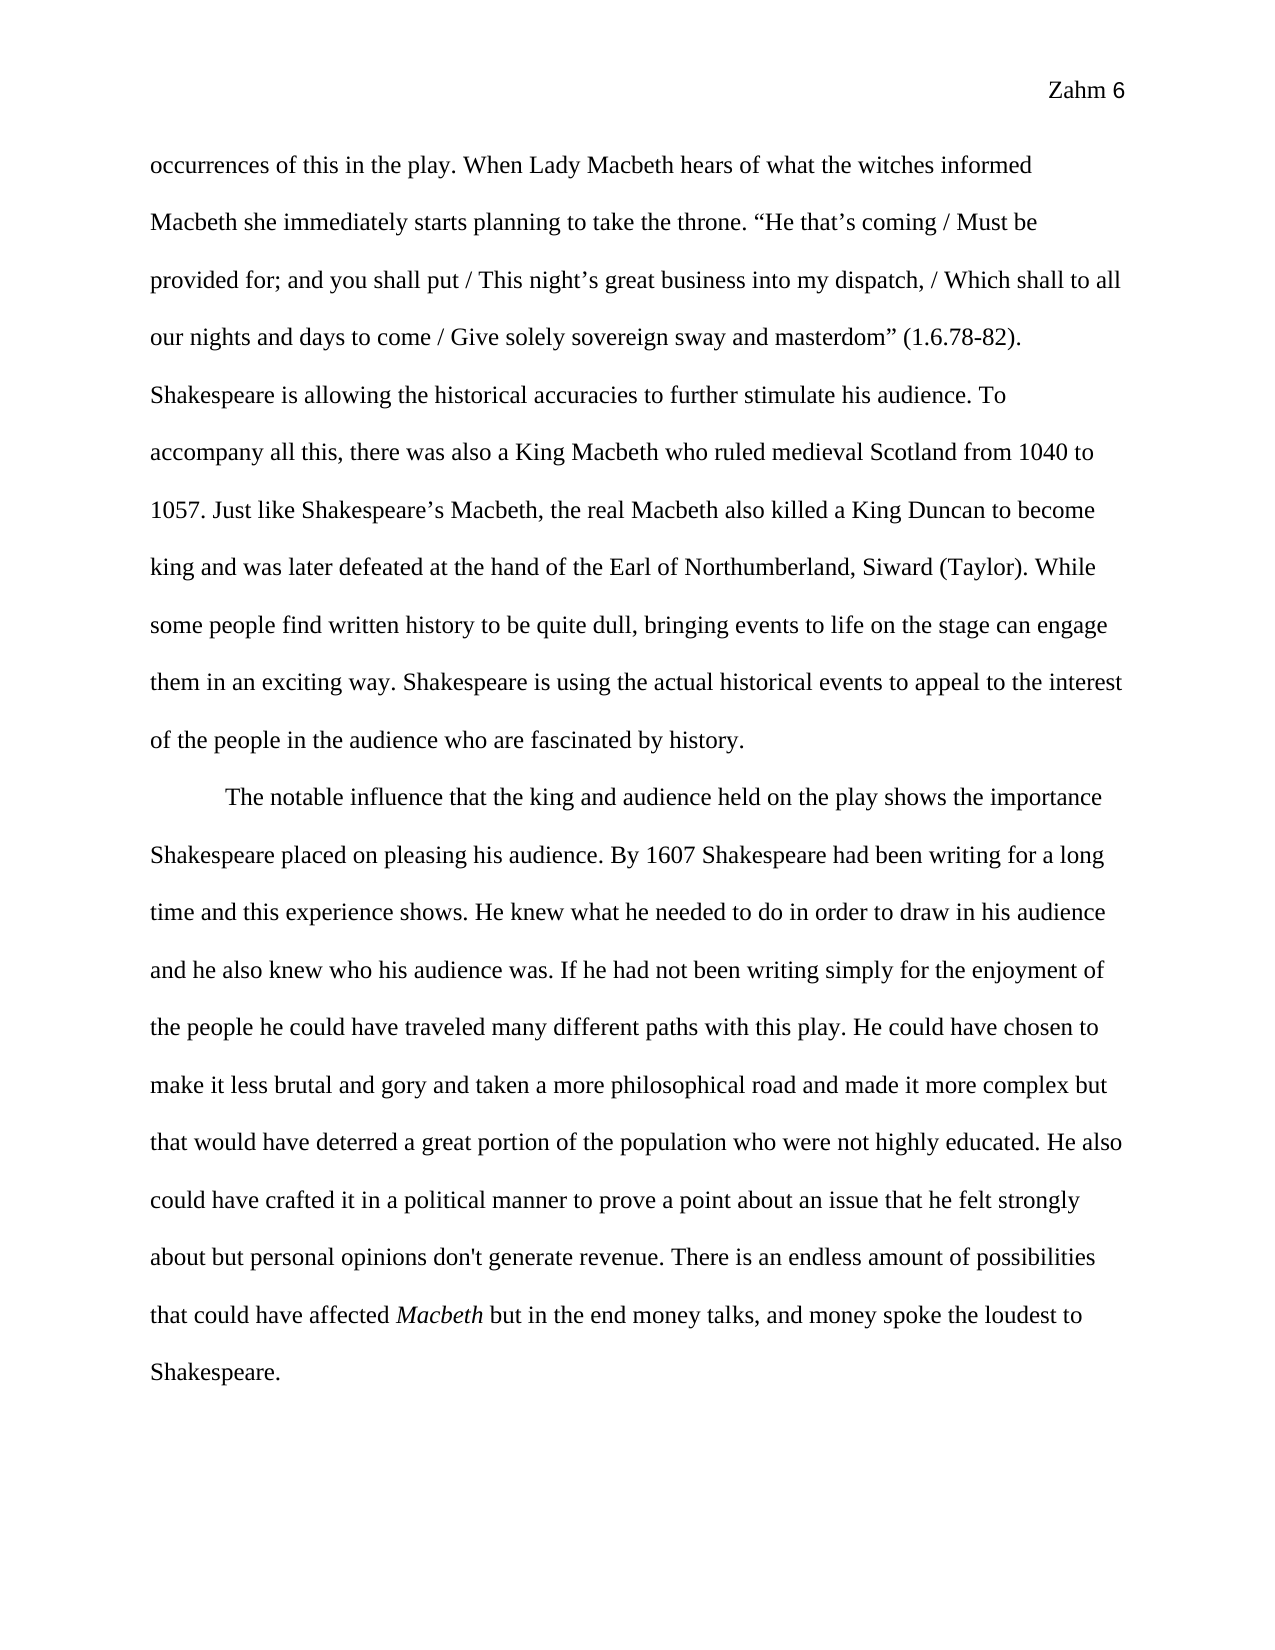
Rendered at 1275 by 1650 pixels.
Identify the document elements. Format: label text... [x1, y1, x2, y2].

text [150, 150, 1125, 754]
text The notable influence that the king and audience held on the play shows the importance Shakespeare placed on pleasing his audience. By 1607 Shakespeare had been writing for a long time and this experience shows. He knew what he needed to do in order to draw in his audience and he also knew who his audience was. If he had not been writing simply for the enjoyment of the people he could have traveled many different paths with this play. He could have chosen to make it less brutal and gory and taken a more philosophical road and made it more complex but that would have deterred a great portion of the population who were not highly educated. He also could have crafted it in a political manner to prove a point about an issue that he felt strongly about but personal opinions don't generate revenue. There is an endless amount of possibilities that could have affected Macbeth but in the end money talks, and money spoke the loudest to Shakespeare. [150, 782, 1125, 1386]
